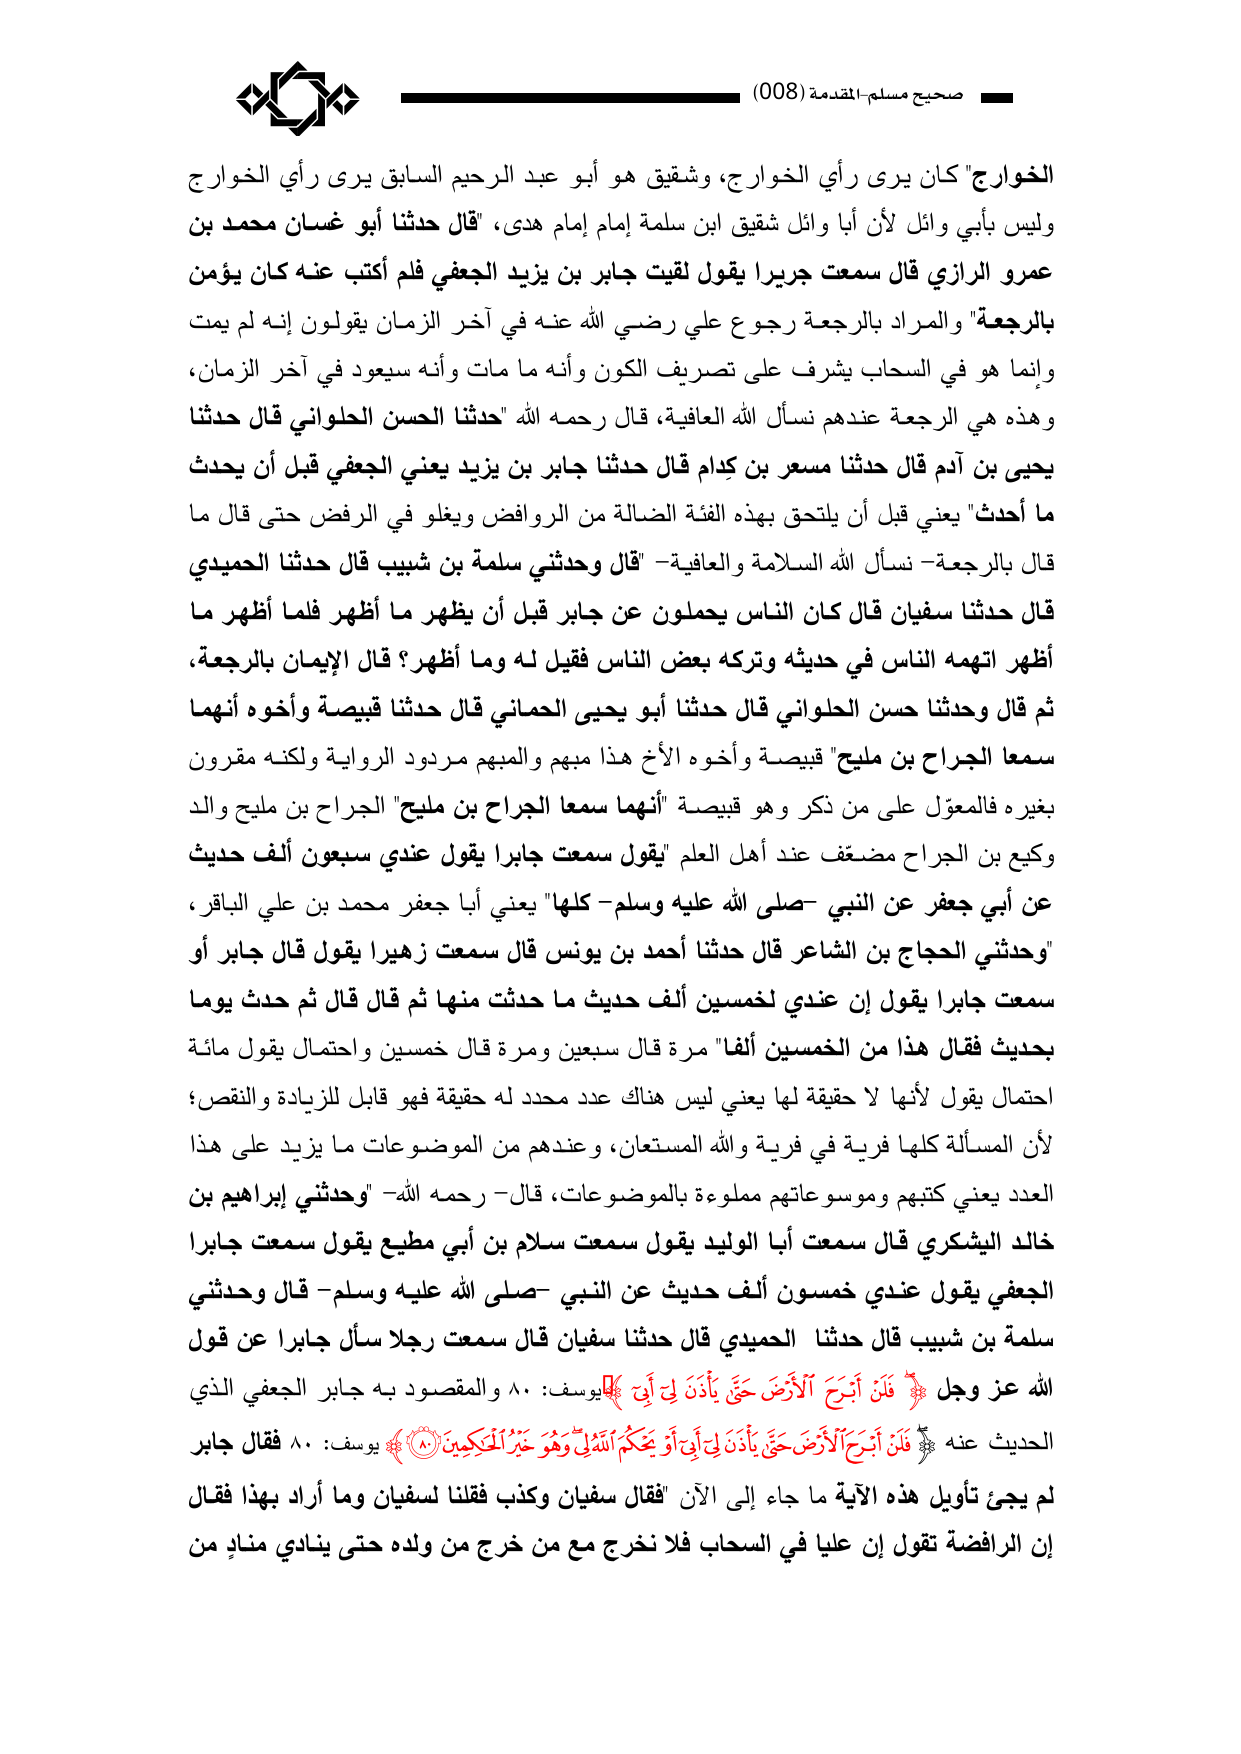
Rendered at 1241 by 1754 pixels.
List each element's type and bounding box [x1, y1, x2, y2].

text [187, 150, 1053, 1568]
